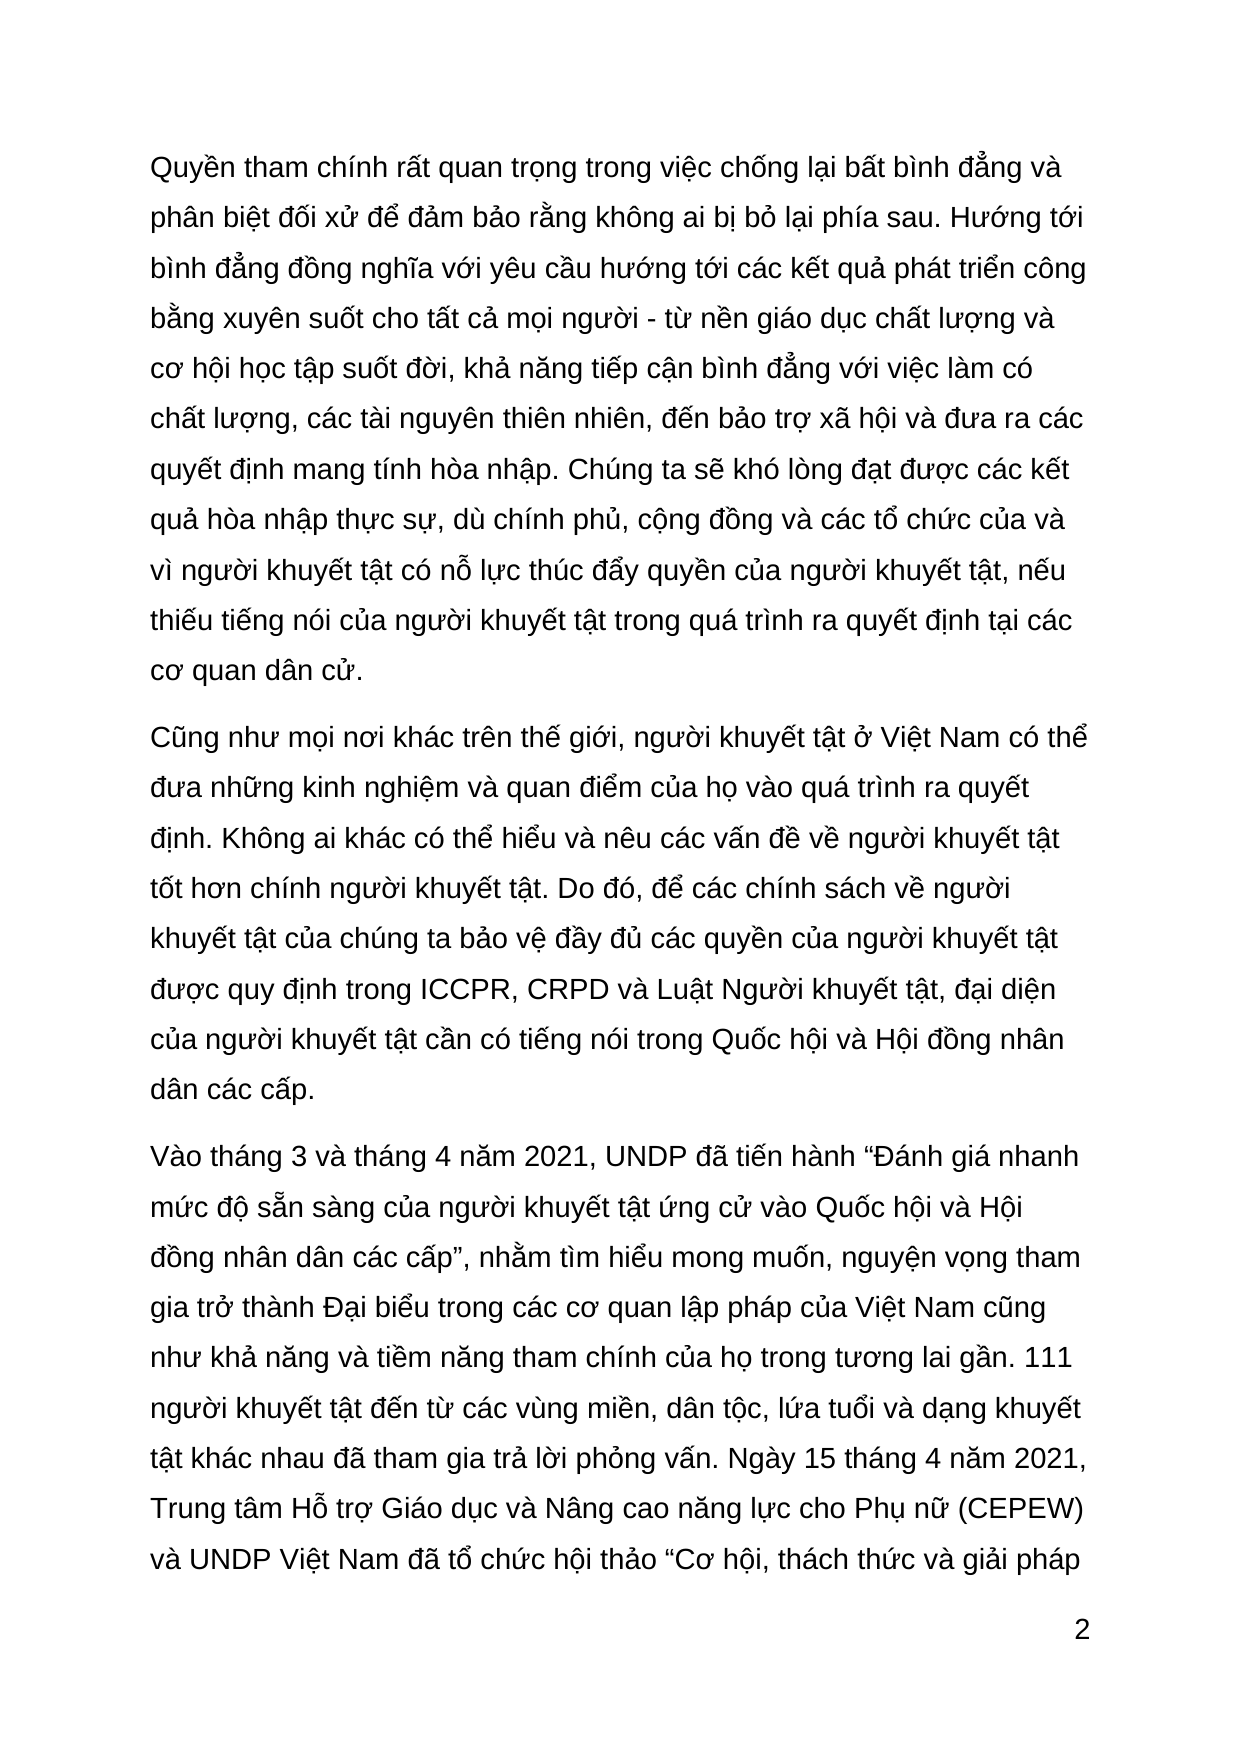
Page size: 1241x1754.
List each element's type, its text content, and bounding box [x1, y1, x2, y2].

text Quyền tham chính rất quan trọng trong việc chống lại bất bình đẳng và phân biệt đối xử để đảm bảo rằng không ai bị bỏ lại phía sau. Hướng tới bình đẳng đồng nghĩa với yêu cầu hướng tới các kết quả phát triển công bằng xuyên suốt cho tất cả mọi người - từ nền giáo dục chất lượng và cơ hội học tập suốt đời, khả năng tiếp cận bình đẳng với việc làm có chất lượng, các tài nguyên thiên nhiên, đến bảo trợ xã hội và đưa ra các quyết định mang tính hòa nhập. Chúng ta sẽ khó lòng đạt được các kết quả hòa nhập thực sự, dù chính phủ, cộng đồng và các tổ chức của và vì người khuyết tật có nỗ lực thúc đẩy quyền của người khuyết tật, nếu thiếu tiếng nói của người khuyết tật trong quá trình ra quyết định tại các cơ quan dân cử. [150, 150, 1090, 687]
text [150, 1139, 1090, 1575]
text Cũng như mọi nơi khác trên thế giới, người khuyết tật ở Việt Nam có thể đưa những kinh nghiệm và quan điểm của họ vào quá trình ra quyết định. Không ai khác có thể hiểu và nêu các vấn đề về người khuyết tật tốt hơn chính người khuyết tật. Do đó, để các chính sách về người khuyết tật của chúng ta bảo vệ đầy đủ các quyền của người khuyết tật được quy định trong ICCPR, CRPD và Luật Người khuyết tật, đại diện của người khuyết tật cần có tiếng nói trong Quốc hội và Hội đồng nhân dân các cấp. [150, 720, 1090, 1106]
